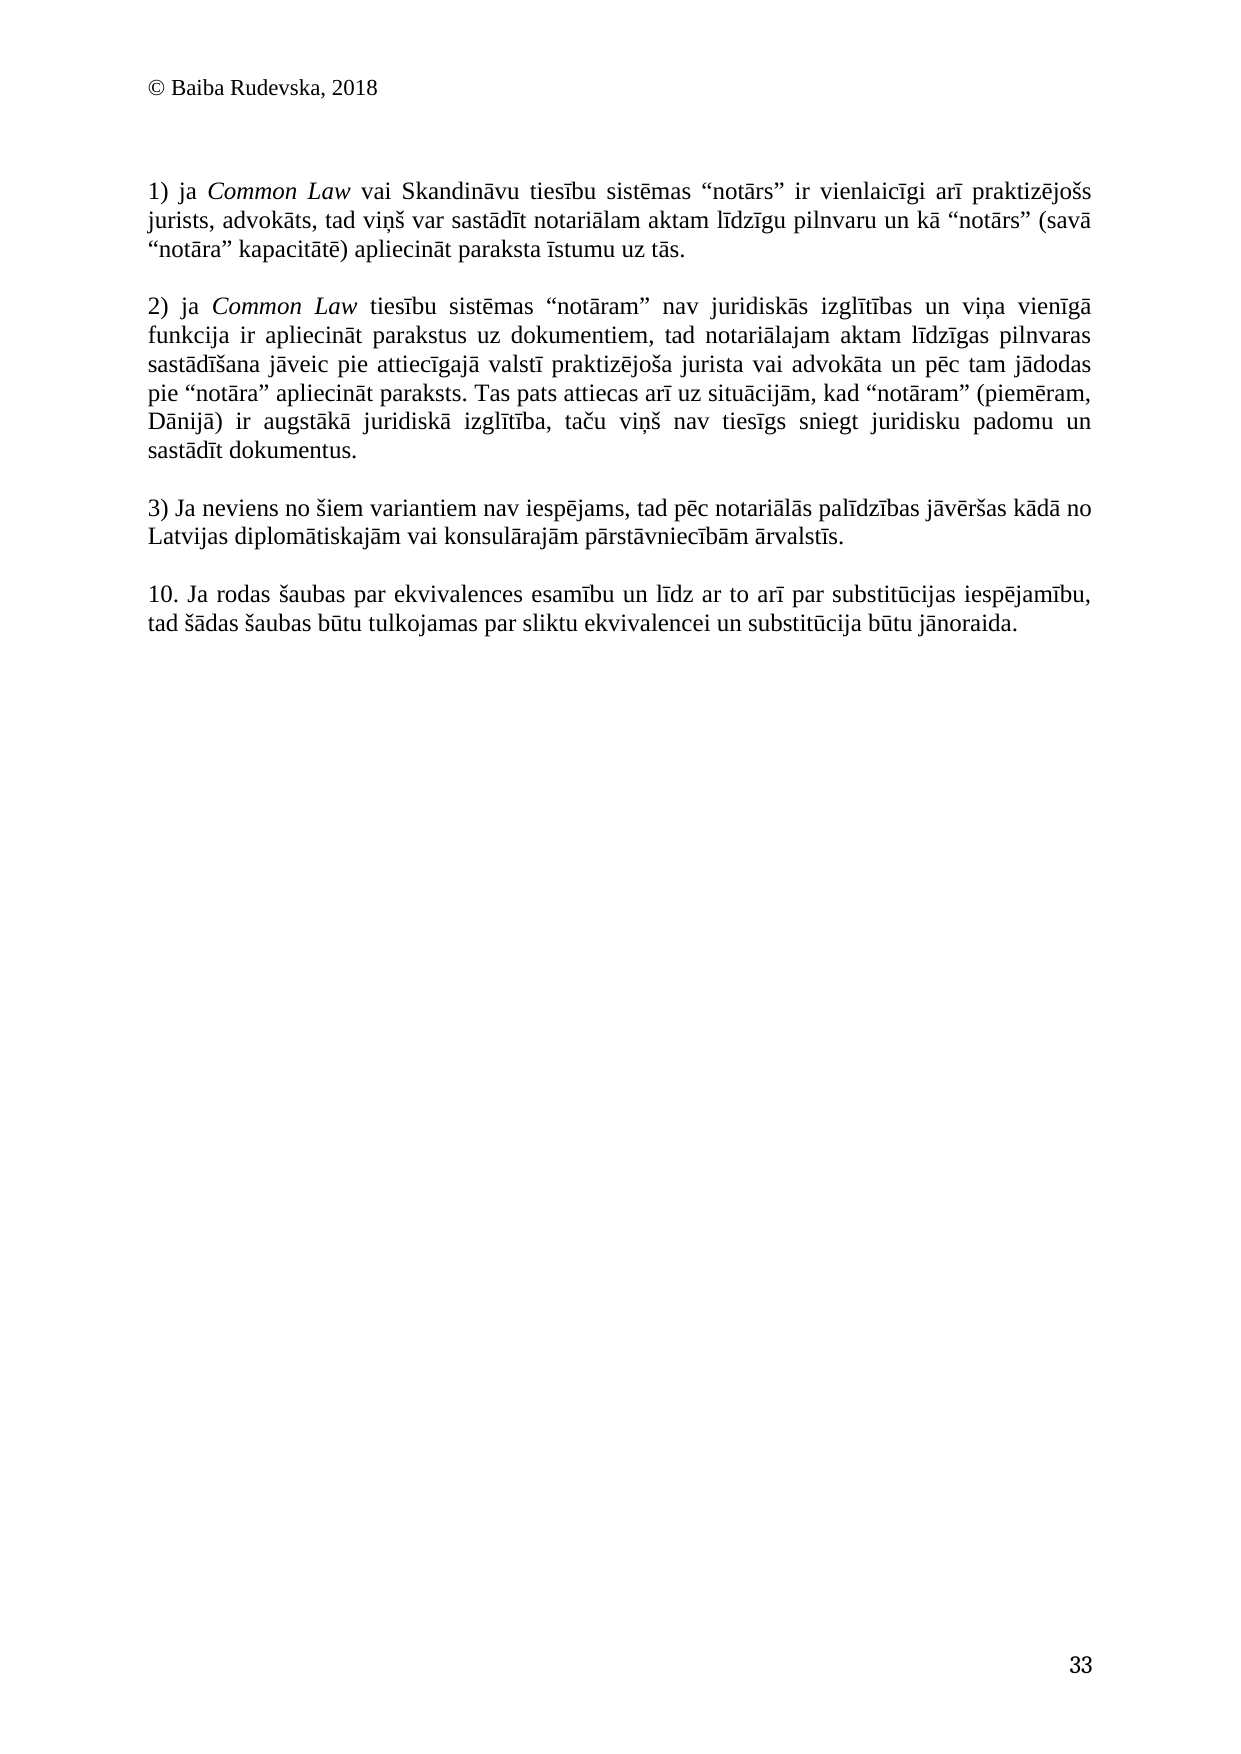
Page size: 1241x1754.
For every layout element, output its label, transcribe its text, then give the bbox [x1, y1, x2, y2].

text 10. Ja rodas šaubas par ekvivalences esamību un līdz ar to arī par substitūcijas iespējamību, tad šādas šaubas būtu tulkojamas par sliktu ekvivalencei un substitūcija būtu jānoraida. [148, 579, 1092, 636]
text 3) Ja neviens no šiem variantiem nav iespējams, tad pēc notariālās palīdzības jāvēršas kādā no Latvijas diplomātiskajām vai konsulārajām pārstāvniecībām ārvalstīs. [148, 493, 1092, 550]
text 1) ja Common Law vai Skandināvu tiesību sistēmas “notārs” ir vienlaicīgi arī praktizējošs jurists, advokāts, tad viņš var sastādīt notariālam aktam līdzīgu pilnvaru un kā “notārs” (savā “notāra” kapacitātē) apliecināt paraksta īstumu uz tās. [148, 176, 1092, 263]
text 2) ja Common Law tiesību sistēmas “notāram” nav juridiskās izglītības un viņa vienīgā funkcija ir apliecināt parakstus uz dokumentiem, tad notariālajam aktam līdzīgas pilnvaras sastādīšana jāveic pie attiecīgajā valstī praktizējoša jurista vai advokāta un pēc tam jādodas pie “notāra” apliecināt paraksts. Tas pats attiecas arī uz situācijām, kad “notāram” (piemēram, Dānijā) ir augstākā juridiskā izglītība, taču viņš nav tiesīgs sniegt juridisku padomu un sastādīt dokumentus. [148, 291, 1092, 464]
